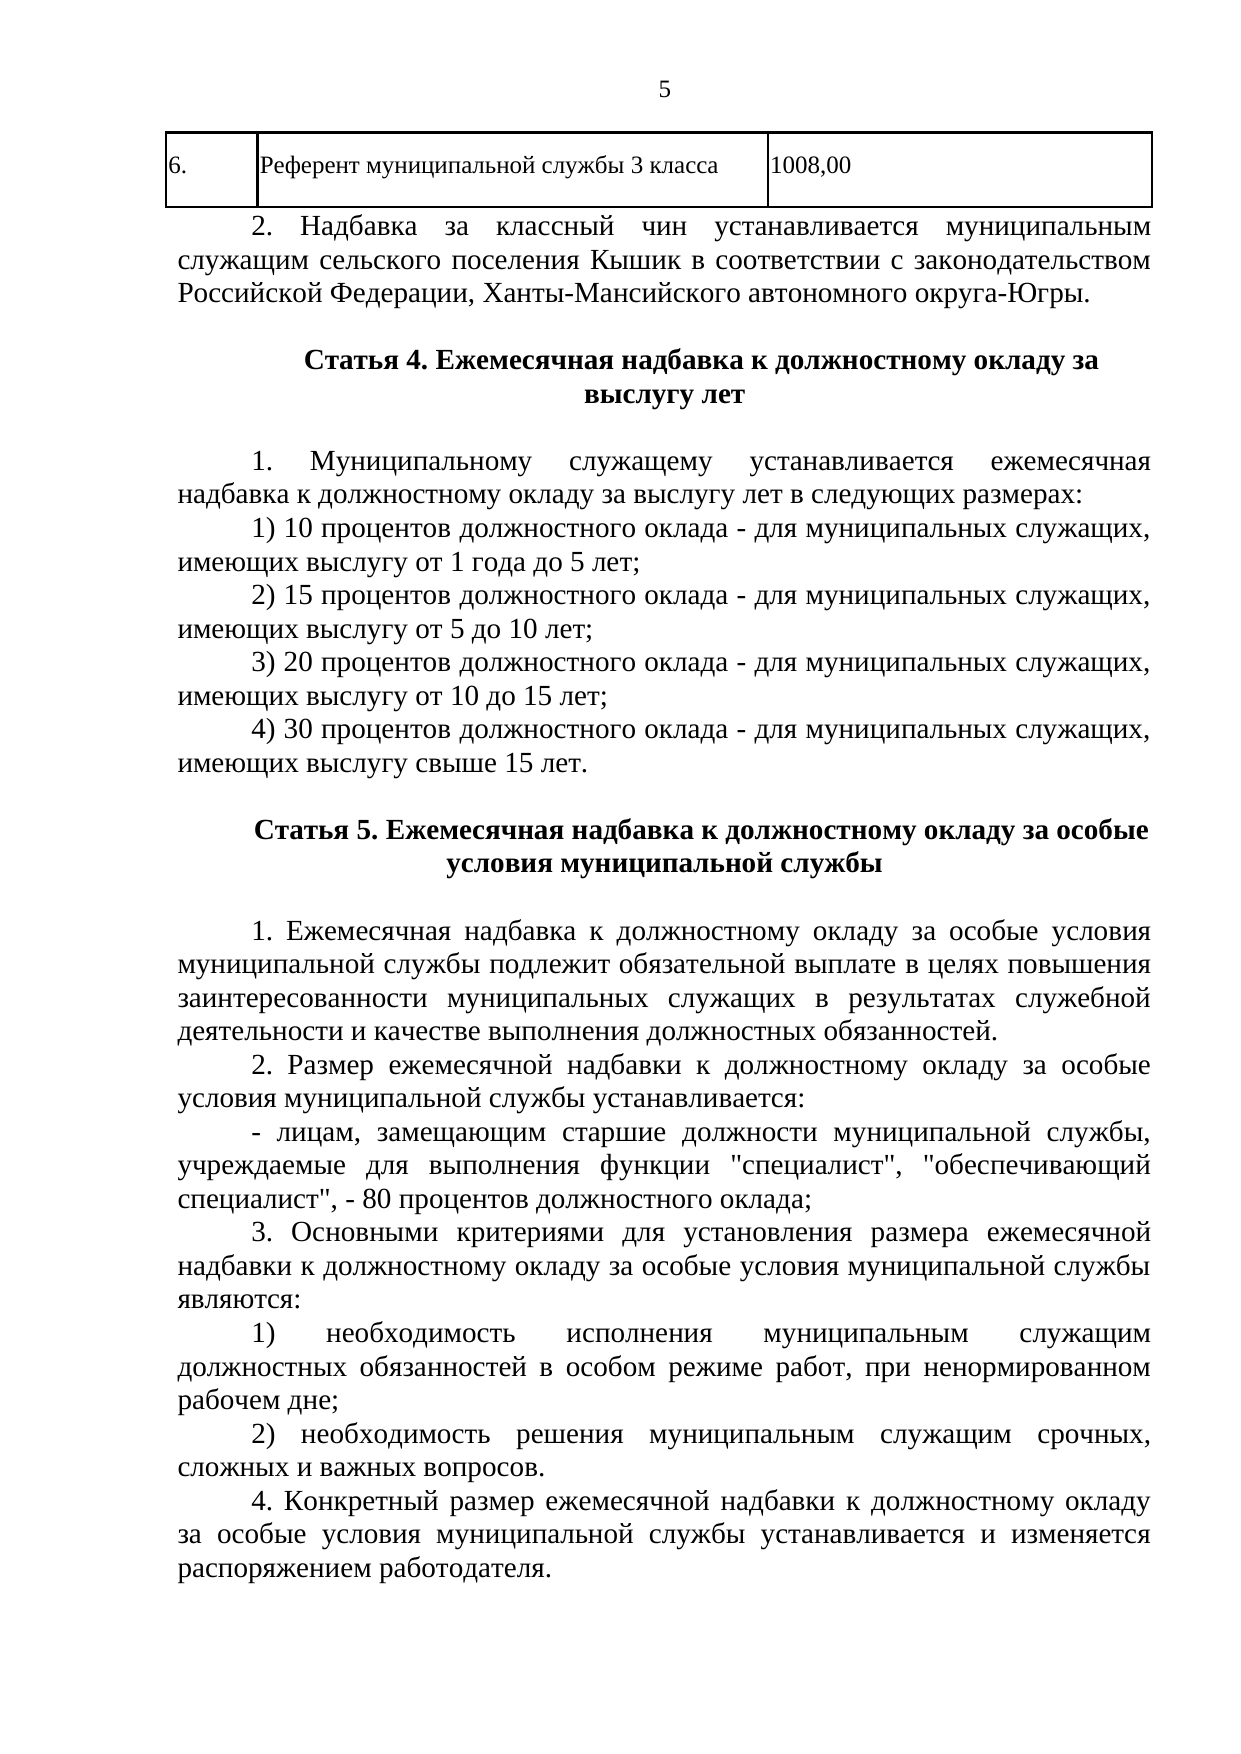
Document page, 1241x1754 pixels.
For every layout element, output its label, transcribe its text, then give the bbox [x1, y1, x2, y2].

table_cell 1008,00 [769, 134, 1151, 206]
text 4. Конкретный размер ежемесячной надбавки к должностному окладу за особые условия муниципальной службы устанавливается и изменяется распоряжением работодателя. [177, 1483, 1152, 1583]
text 1. Ежемесячная надбавка к должностному окладу за особые условия муниципальной службы подлежит обязательной выплате в целях повышения заинтересованности муниципальных служащих в результатах служебной деятельности и качестве выполнения должностных обязанностей. [177, 913, 1152, 1047]
text 2. Надбавка за классный чин устанавливается муниципальным служащим сельского поселения Кышик в соответствии с законодательством Российской Федерации, Ханты-Мансийского автономного округа-Югры. [177, 208, 1152, 309]
text Статья 4. Ежемесячная надбавка к должностному окладу за выслугу лет [177, 342, 1152, 409]
text 4) 30 процентов должностного оклада - для муниципальных служащих, имеющих выслугу свыше 15 лет. [177, 711, 1152, 778]
text Статья 5. Ежемесячная надбавка к должностному окладу за особые условия муниципальной службы [177, 812, 1152, 879]
text 3. Основными критериями для установления размера ежемесячной надбавки к должностному окладу за особые условия муниципальной службы являются: [177, 1214, 1152, 1315]
text 2. Размер ежемесячной надбавки к должностному окладу за особые условия муниципальной службы устанавливается: [177, 1047, 1152, 1114]
table_cell Референт муниципальной службы 3 класса [259, 134, 767, 206]
text - лицам, замещающим старшие должности муниципальной службы, учреждаемые для выполнения функции "специалист", "обеспечивающий специалист", - 80 процентов должностного оклада; [177, 1114, 1152, 1214]
text 1. Муниципальному служащему устанавливается ежемесячная надбавка к должностному окладу за выслугу лет в следующих размерах: [177, 443, 1152, 510]
text 1) 10 процентов должностного оклада - для муниципальных служащих, имеющих выслугу от 1 года до 5 лет; [177, 510, 1152, 577]
table_cell 6. [167, 134, 256, 206]
text 2) необходимость решения муниципальным служащим срочных, сложных и важных вопросов. [177, 1416, 1152, 1483]
text 3) 20 процентов должностного оклада - для муниципальных служащих, имеющих выслугу от 10 до 15 лет; [177, 644, 1152, 711]
text 2) 15 процентов должностного оклада - для муниципальных служащих, имеющих выслугу от 5 до 10 лет; [177, 577, 1152, 644]
text 1) необходимость исполнения муниципальным служащим должностных обязанностей в особом режиме работ, при ненормированном рабочем дне; [177, 1315, 1152, 1416]
